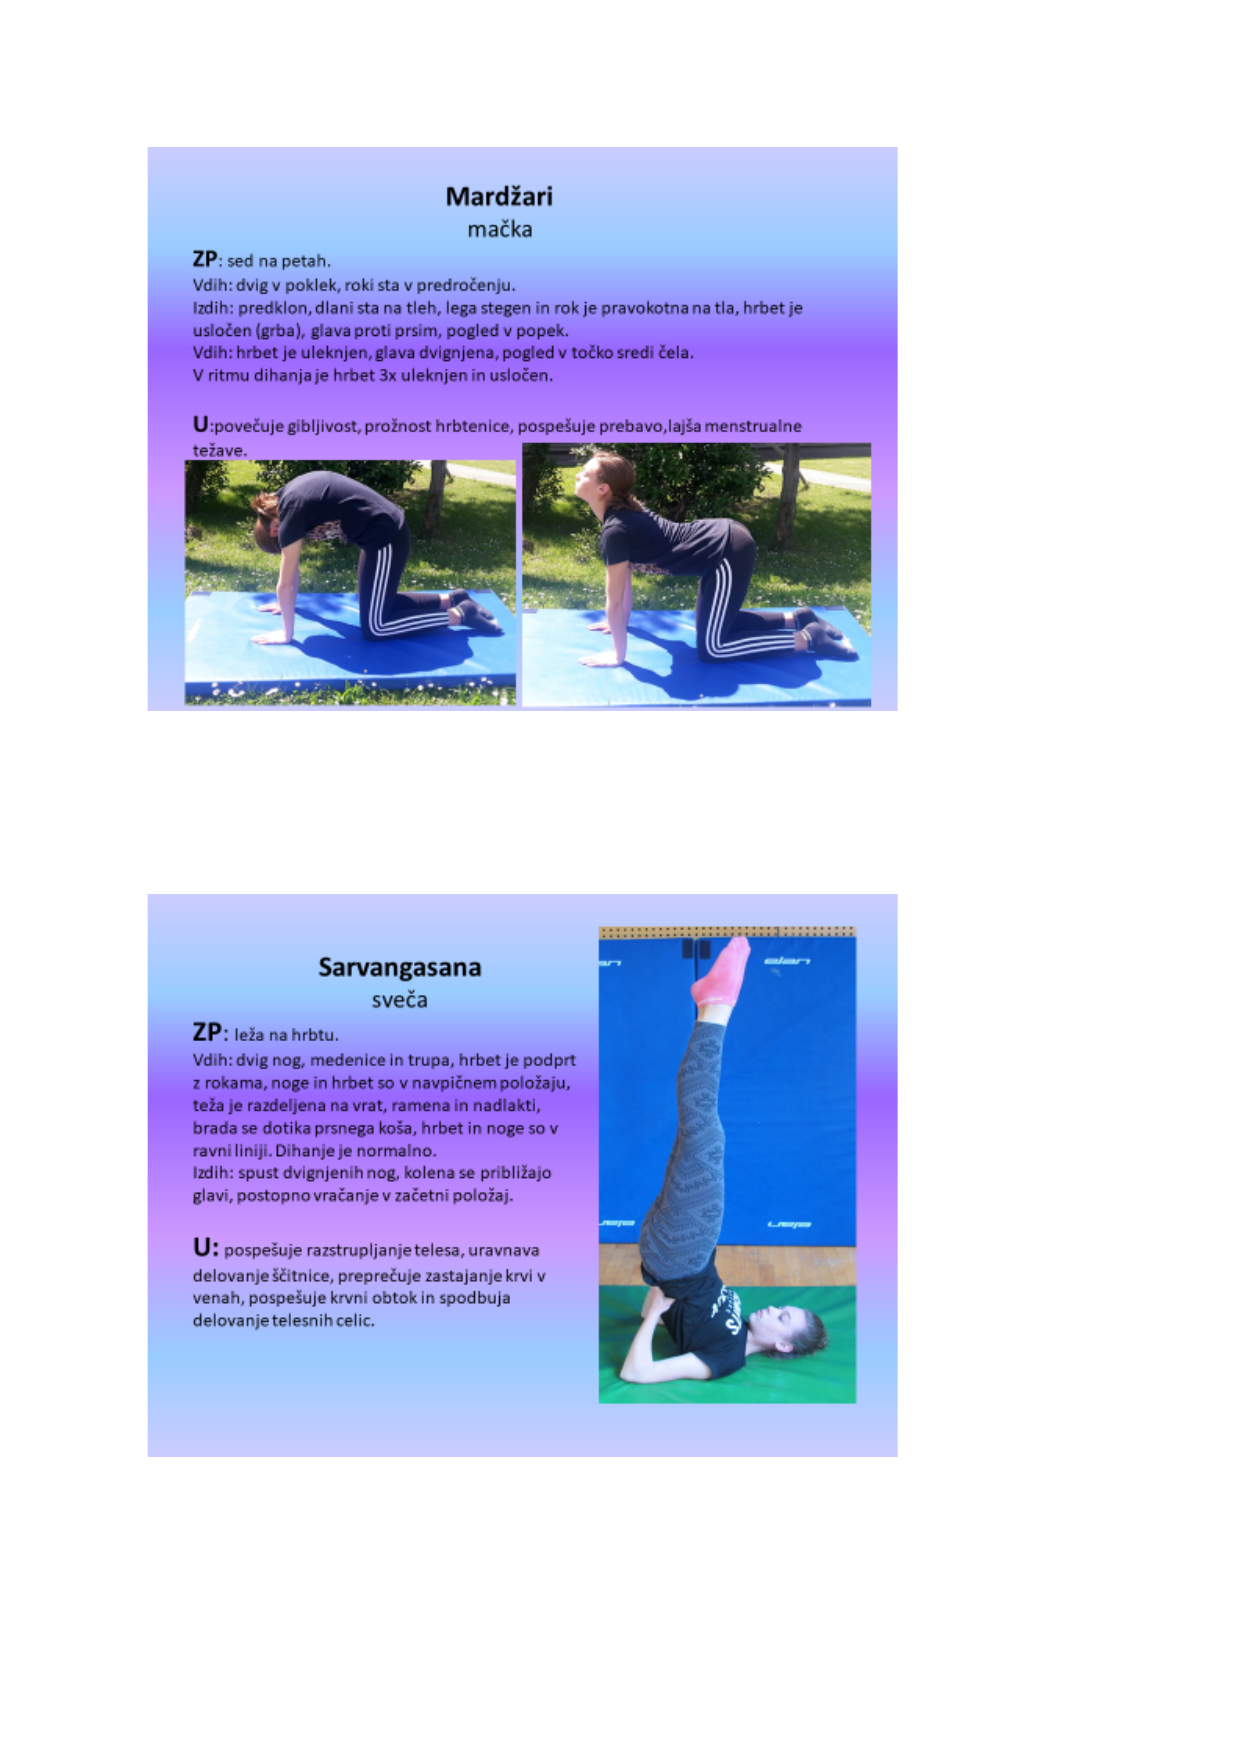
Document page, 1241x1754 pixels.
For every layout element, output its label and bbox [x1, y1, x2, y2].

picture [147, 147, 898, 711]
picture [147, 894, 898, 1457]
